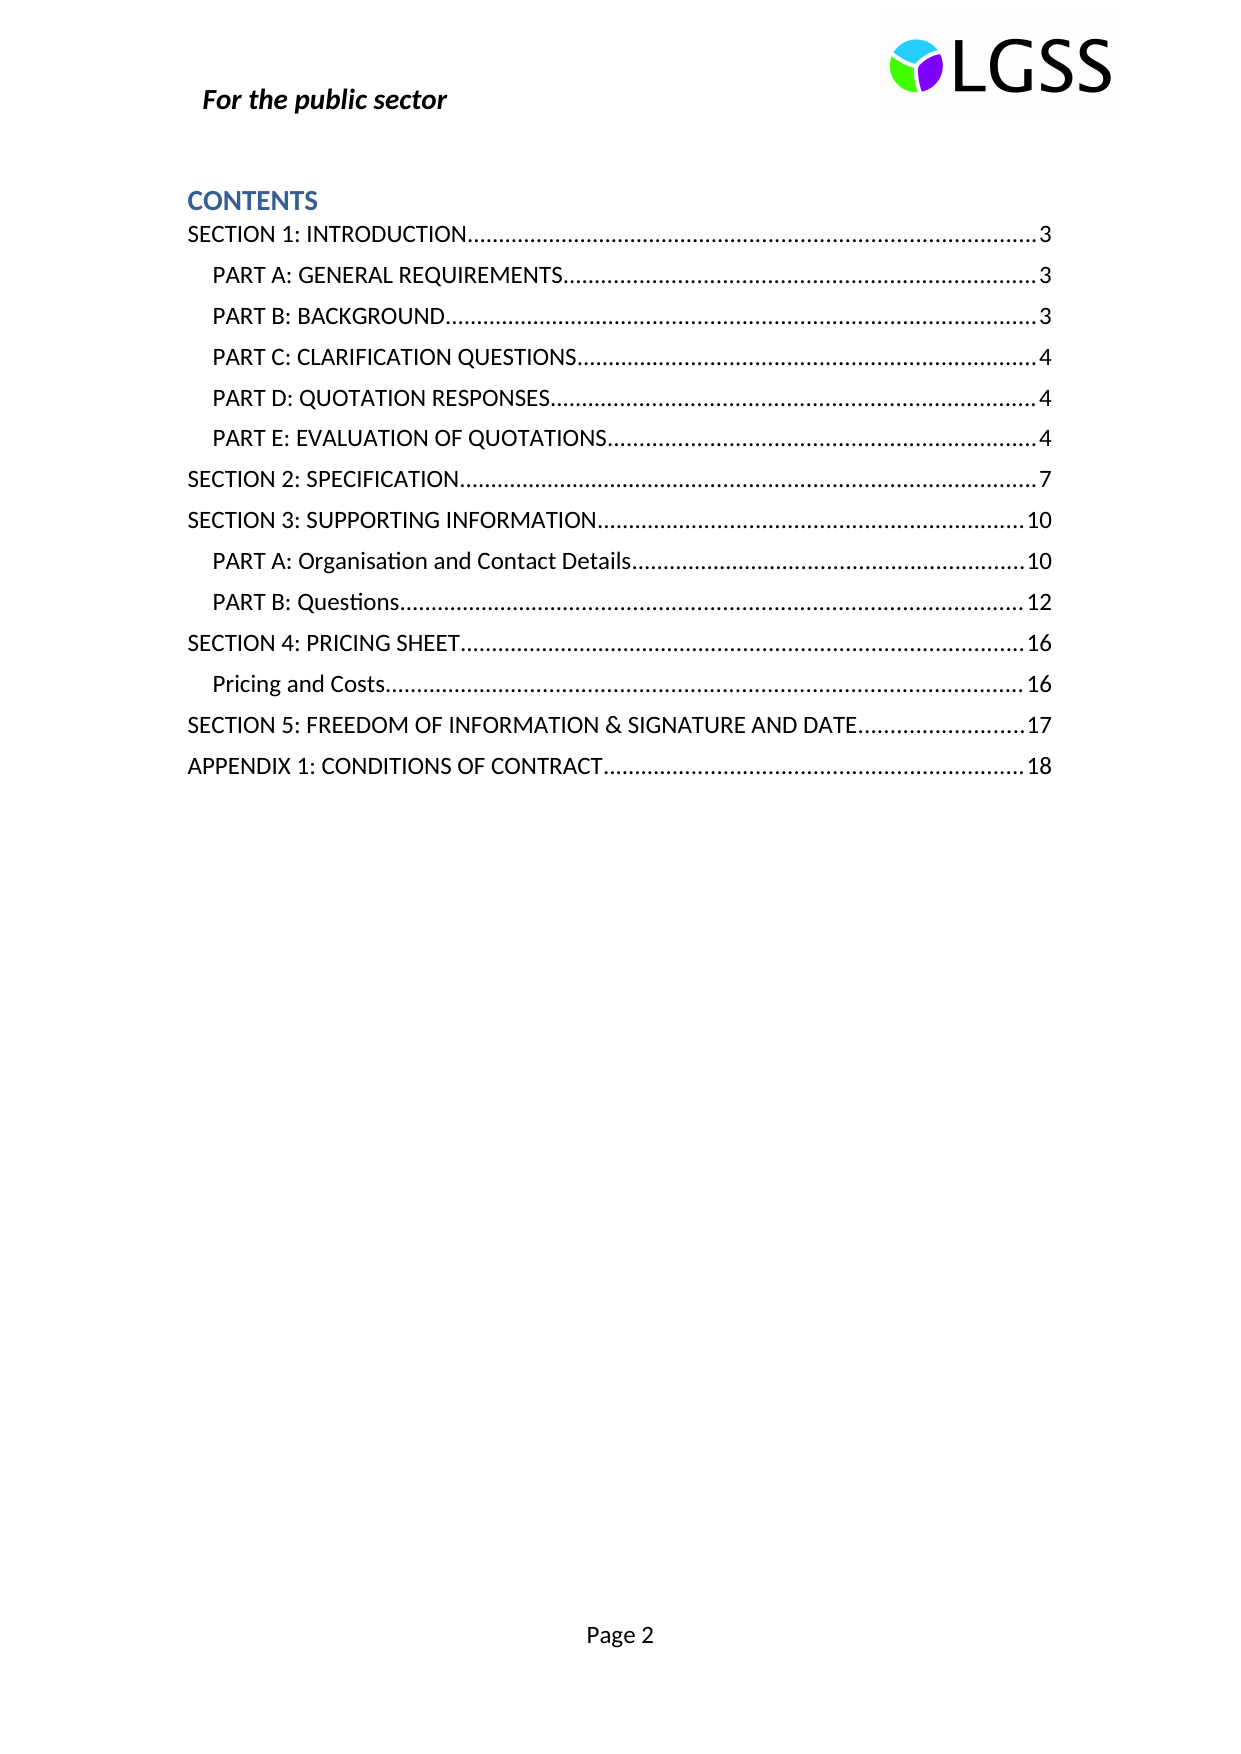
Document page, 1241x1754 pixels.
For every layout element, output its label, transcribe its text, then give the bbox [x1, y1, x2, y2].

text PART D: QUOTATION RESPONSES 4 [212, 382, 1053, 412]
text Pricing and Costs 16 [212, 668, 1053, 699]
text PART A: GENERAL REQUIREMENTS 3 [212, 259, 1053, 289]
text SECTION 4: PRICING SHEET 16 [187, 627, 1053, 658]
text APPENDIX 1: CONDITIONS OF CONTRACT 18 [187, 750, 1053, 781]
text PART A: Organisation and Contact Details 10 [212, 545, 1053, 576]
text PART E: EVALUATION OF QUOTATIONS 4 [212, 423, 1053, 453]
text PART B: Questions 12 [212, 586, 1053, 617]
text SECTION 5: FREEDOM OF INFORMATION & SIGNATURE AND DATE 17 [187, 709, 1053, 740]
text SECTION 2: SPECIFICATION 7 [187, 463, 1053, 494]
subtitle CONTENTS [187, 182, 1053, 218]
text PART B: BACKGROUND 3 [212, 300, 1053, 330]
picture [879, 6, 1118, 122]
text SECTION 1: INTRODUCTION 3 [187, 218, 1053, 248]
text SECTION 3: SUPPORTING INFORMATION 10 [187, 504, 1053, 535]
text PART C: CLARIFICATION QUESTIONS 4 [212, 341, 1053, 371]
